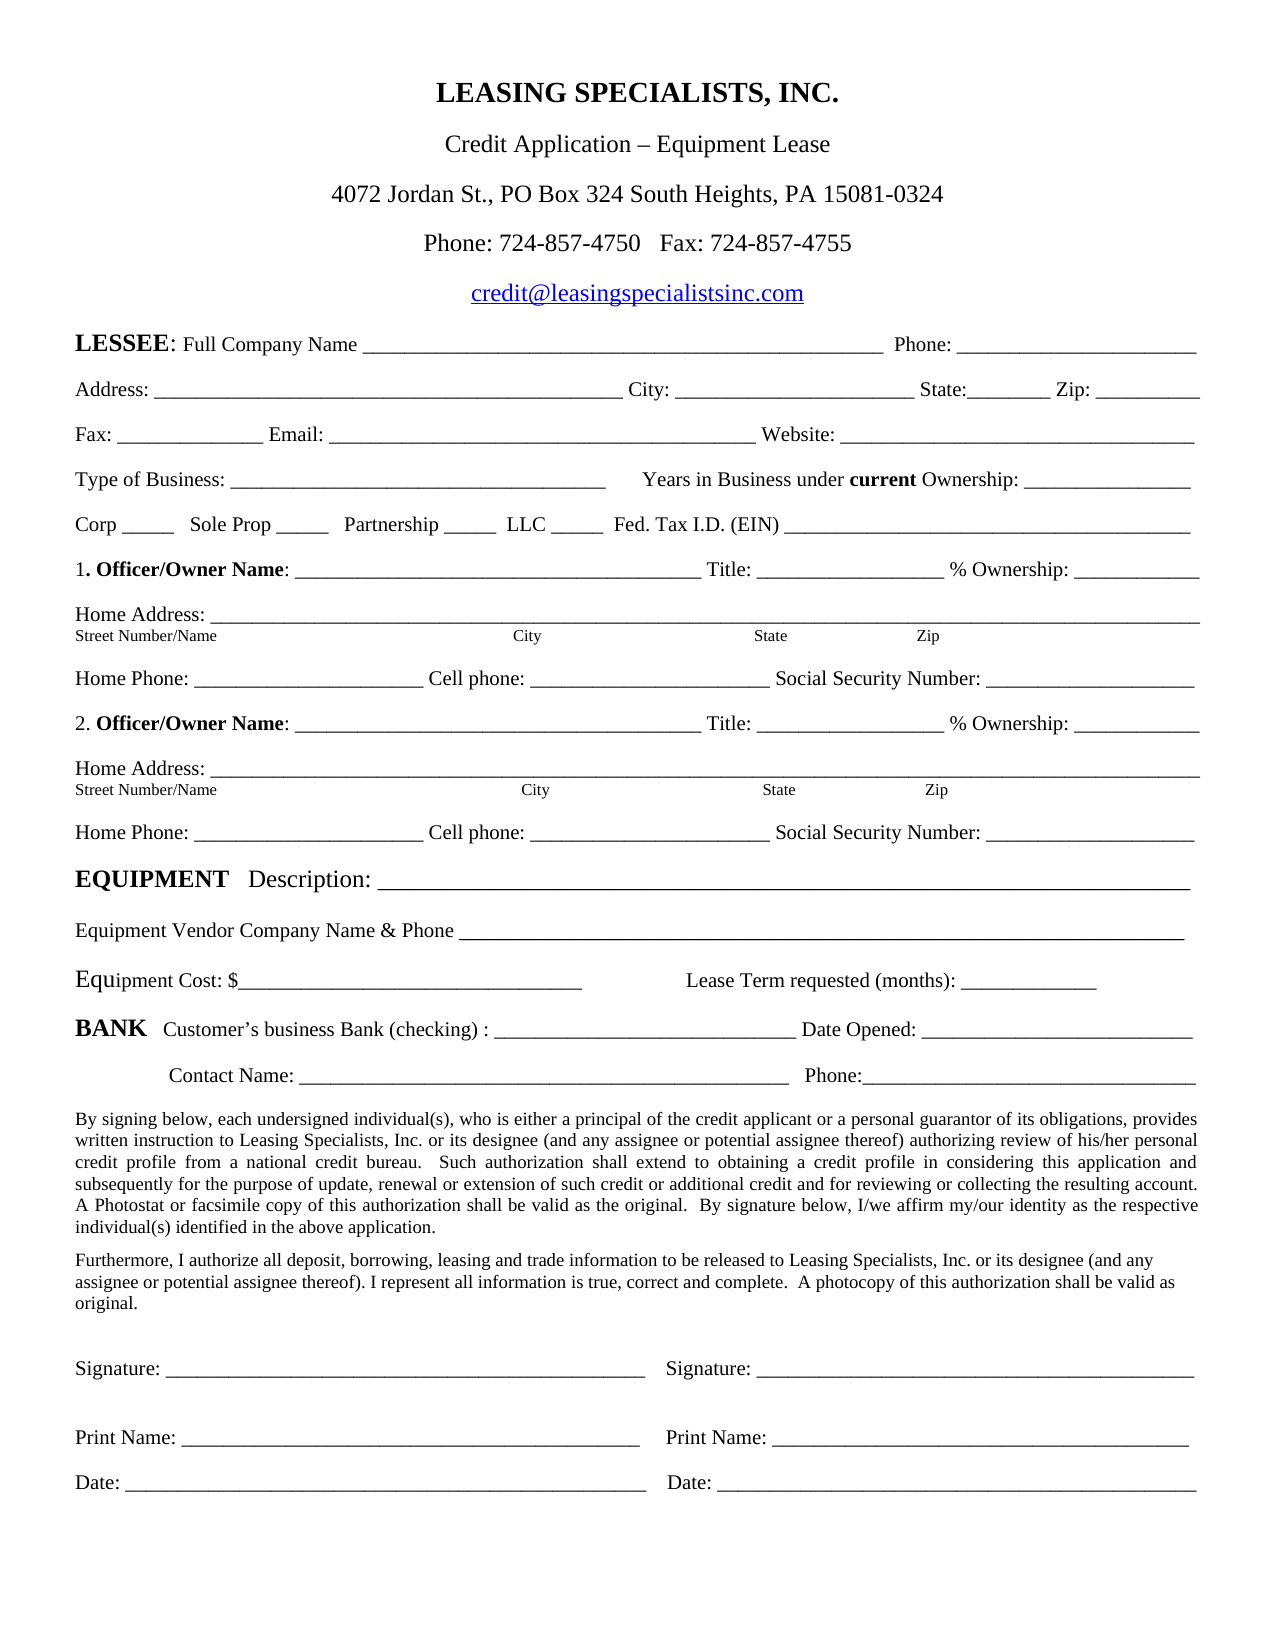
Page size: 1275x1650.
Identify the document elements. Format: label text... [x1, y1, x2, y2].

text Phone: 724-857-4750 Fax: 724-857-4755 [75, 228, 1200, 257]
text Home Address: _______________________________________________________________________________________________ Street Number/Name City State Zip [75, 602, 1200, 645]
text EQUIPMENT Description: _________________________________________________________________ [75, 864, 1200, 893]
text Home Phone: ______________________ Cell phone: _______________________ Social Security Number: ____________________ [75, 820, 1200, 844]
text Type of Business: ____________________________________ Years in Business under current Ownership: ________________ [75, 467, 1200, 491]
text Signature: ______________________________________________ Signature: __________________________________________ [75, 1356, 1200, 1404]
text Address: _____________________________________________ City: _______________________ State:________ Zip: __________ [75, 377, 1200, 401]
text Corp _____ Sole Prop _____ Partnership _____ LLC _____ Fed. Tax I.D. (EIN) _______________________________________ [75, 512, 1200, 536]
text 1. Officer/Owner Name: _______________________________________ Title: __________________ % Ownership: ____________ [75, 557, 1200, 581]
text Credit Application – Equipment Lease [75, 129, 1200, 158]
text original. [75, 1292, 1200, 1314]
text credit@leasingspecialistsinc.com [75, 278, 1200, 307]
text Print Name: ____________________________________________ Print Name: ________________________________________ [75, 1425, 1200, 1449]
text Equipment Vendor Company Name & Phone __________________________________________________________ [75, 914, 1200, 943]
text LEASING SPECIALISTS, INC. [75, 75, 1200, 108]
text Contact Name: _______________________________________________ Phone:________________________________ [75, 1063, 1200, 1087]
text By signing below, each undersigned individual(s), who is either a principal of the credit applicant or a personal guarantor of its obligations, provides written instruction to Leasing Specialists, Inc. or its designee (and any assignee or potential assignee thereof) authorizing review of his/her personal credit profile from a national credit bureau. Such authorization shall extend to obtaining a credit profile in considering this application and subsequently for the purpose of update, renewal or extension of such credit or additional credit and for reviewing or collecting the resulting account. A Photostat or facsimile copy of this authorization shall be valid as the original. By signature below, I/we affirm my/our identity as the respective individual(s) identified in the above application. [75, 1108, 1200, 1237]
text LESSEE: Full Company Name __________________________________________________ Phone: _______________________ [75, 328, 1200, 356]
text Date: __________________________________________________ Date: ______________________________________________ [75, 1470, 1200, 1494]
text 2. Officer/Owner Name: _______________________________________ Title: __________________ % Ownership: ____________ [75, 711, 1200, 735]
text Equipment Cost: $_________________________________ Lease Term requested (months): _____________ [75, 964, 1200, 992]
text Home Phone: ______________________ Cell phone: _______________________ Social Security Number: ____________________ [75, 666, 1200, 690]
text BANK Customer’s business Bank (checking) : _____________________________ Date Opened: __________________________ [75, 1013, 1200, 1042]
text Fax: ______________ Email: _________________________________________ Website: __________________________________ [75, 422, 1200, 446]
text Home Address: _______________________________________________________________________________________________ Street Number/Name City State Zip [75, 756, 1200, 799]
text 4072 Jordan St., PO Box 324 South Heights, PA 15081-0324 [75, 179, 1200, 208]
text Furthermore, I authorize all deposit, borrowing, leasing and trade information to be released to Leasing Specialists, Inc. or its designee (and any assignee or potential assignee thereof). I represent all information is true, correct and complete. A photocopy of this authorization shall be valid as [75, 1249, 1200, 1292]
